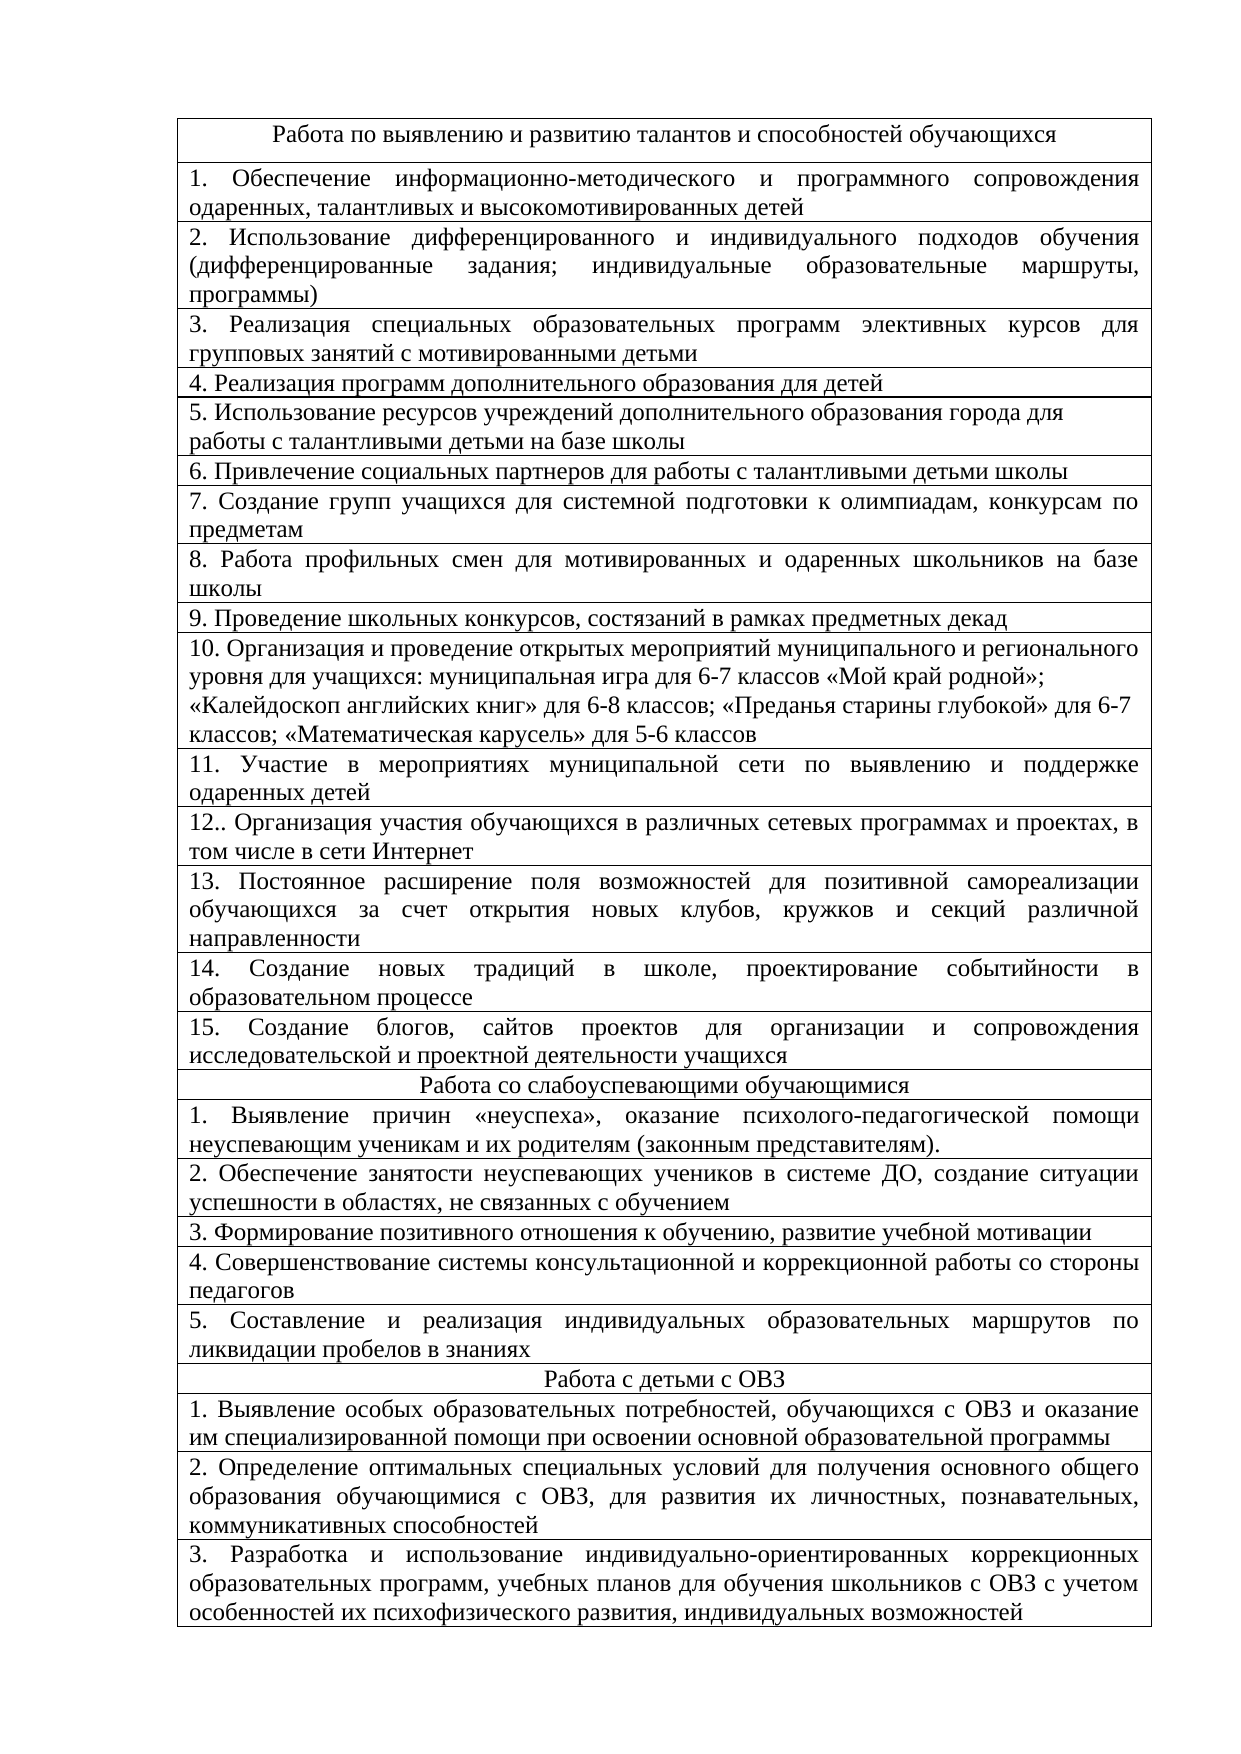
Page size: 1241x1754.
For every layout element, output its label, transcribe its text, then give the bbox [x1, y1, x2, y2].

table_cell 14. Создание новых традиций в школе, проектирование событийности в образовательном процессе [178, 953, 1151, 1011]
table_cell 5. Составление и реализация индивидуальных образовательных маршрутов по ликвидации пробелов в знаниях [178, 1305, 1151, 1363]
table_cell Работа со слабоуспевающими обучающимися [178, 1070, 1151, 1099]
table_cell 2. Использование дифференцированного и индивидуального подходов обучения (дифференцированные задания; индивидуальные образовательные маршруты, программы) [178, 222, 1151, 308]
table_cell 1. Выявление причин «неуспеха», оказание психолого-педагогической помощи неуспевающим ученикам и их родителям (законным представителям). [178, 1100, 1151, 1157]
table_cell 3. Реализация специальных образовательных программ элективных курсов для групповых занятий с мотивированными детьми [178, 309, 1151, 367]
table_cell 10. Организация и проведение открытых мероприятий муниципального и регионального уровня для учащихся: муниципальная игра для 6-7 классов «Мой край родной»; «Калейдоскоп английских книг» для 6-8 классов; «Преданья старины глубокой» для 6-7 классов; «Математическая карусель» для 5-6 классов [178, 633, 1151, 748]
table_cell Работа с детьми с ОВЗ [178, 1364, 1151, 1393]
table_cell 3. Формирование позитивного отношения к обучению, развитие учебной мотивации [178, 1217, 1151, 1246]
table_cell 12.. Организация участия обучающихся в различных сетевых программах и проектах, в том числе в сети Интернет [178, 807, 1151, 865]
table_cell 1. Выявление особых образовательных потребностей, обучающихся с ОВЗ и оказание им специализированной помощи при освоении основной образовательной программы [178, 1394, 1151, 1451]
table_cell 13. Постоянное расширение поля возможностей для позитивной самореализации обучающихся за счет открытия новых клубов, кружков и секций различной направленности [178, 866, 1151, 952]
table_cell 4. Совершенствование системы консультационной и коррекционной работы со стороны педагогов [178, 1247, 1151, 1304]
table_cell 2. Определение оптимальных специальных условий для получения основного общего образования обучающимися с ОВЗ, для развития их личностных, познавательных, коммуникативных способностей [178, 1452, 1151, 1538]
table_cell 8. Работа профильных смен для мотивированных и одаренных школьников на базе школы [178, 544, 1151, 602]
table_cell 15. Создание блогов, сайтов проектов для организации и сопровождения исследовательской и проектной деятельности учащихся [178, 1012, 1151, 1069]
table_cell 4. Реализация программ дополнительного образования для детей [178, 368, 1151, 396]
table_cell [178, 119, 1151, 162]
table_cell 2. Обеспечение занятости неуспевающих учеников в системе ДО, создание ситуации успешности в областях, не связанных с обучением [178, 1159, 1151, 1216]
table_cell 11. Участие в мероприятиях муниципальной сети по выявлению и поддержке одаренных детей [178, 749, 1151, 806]
table_cell 1. Обеспечение информационно-методического и программного сопровождения одаренных, талантливых и высокомотивированных детей [178, 163, 1151, 221]
table_cell 9. Проведение школьных конкурсов, состязаний в рамках предметных декад [178, 603, 1151, 632]
table_cell 3. Разработка и использование индивидуально-ориентированных коррекционных образовательных программ, учебных планов для обучения школьников с ОВЗ с учетом особенностей их психофизического развития, индивидуальных возможностей [178, 1540, 1151, 1626]
table_cell 7. Создание групп учащихся для системной подготовки к олимпиадам, конкурсам по предметам [178, 486, 1151, 543]
table_cell 6. Привлечение социальных партнеров для работы с талантливыми детьми школы [178, 456, 1151, 485]
table_cell 5. Использование ресурсов учреждений дополнительного образования города для работы с талантливыми детьми на базе школы [178, 398, 1151, 455]
